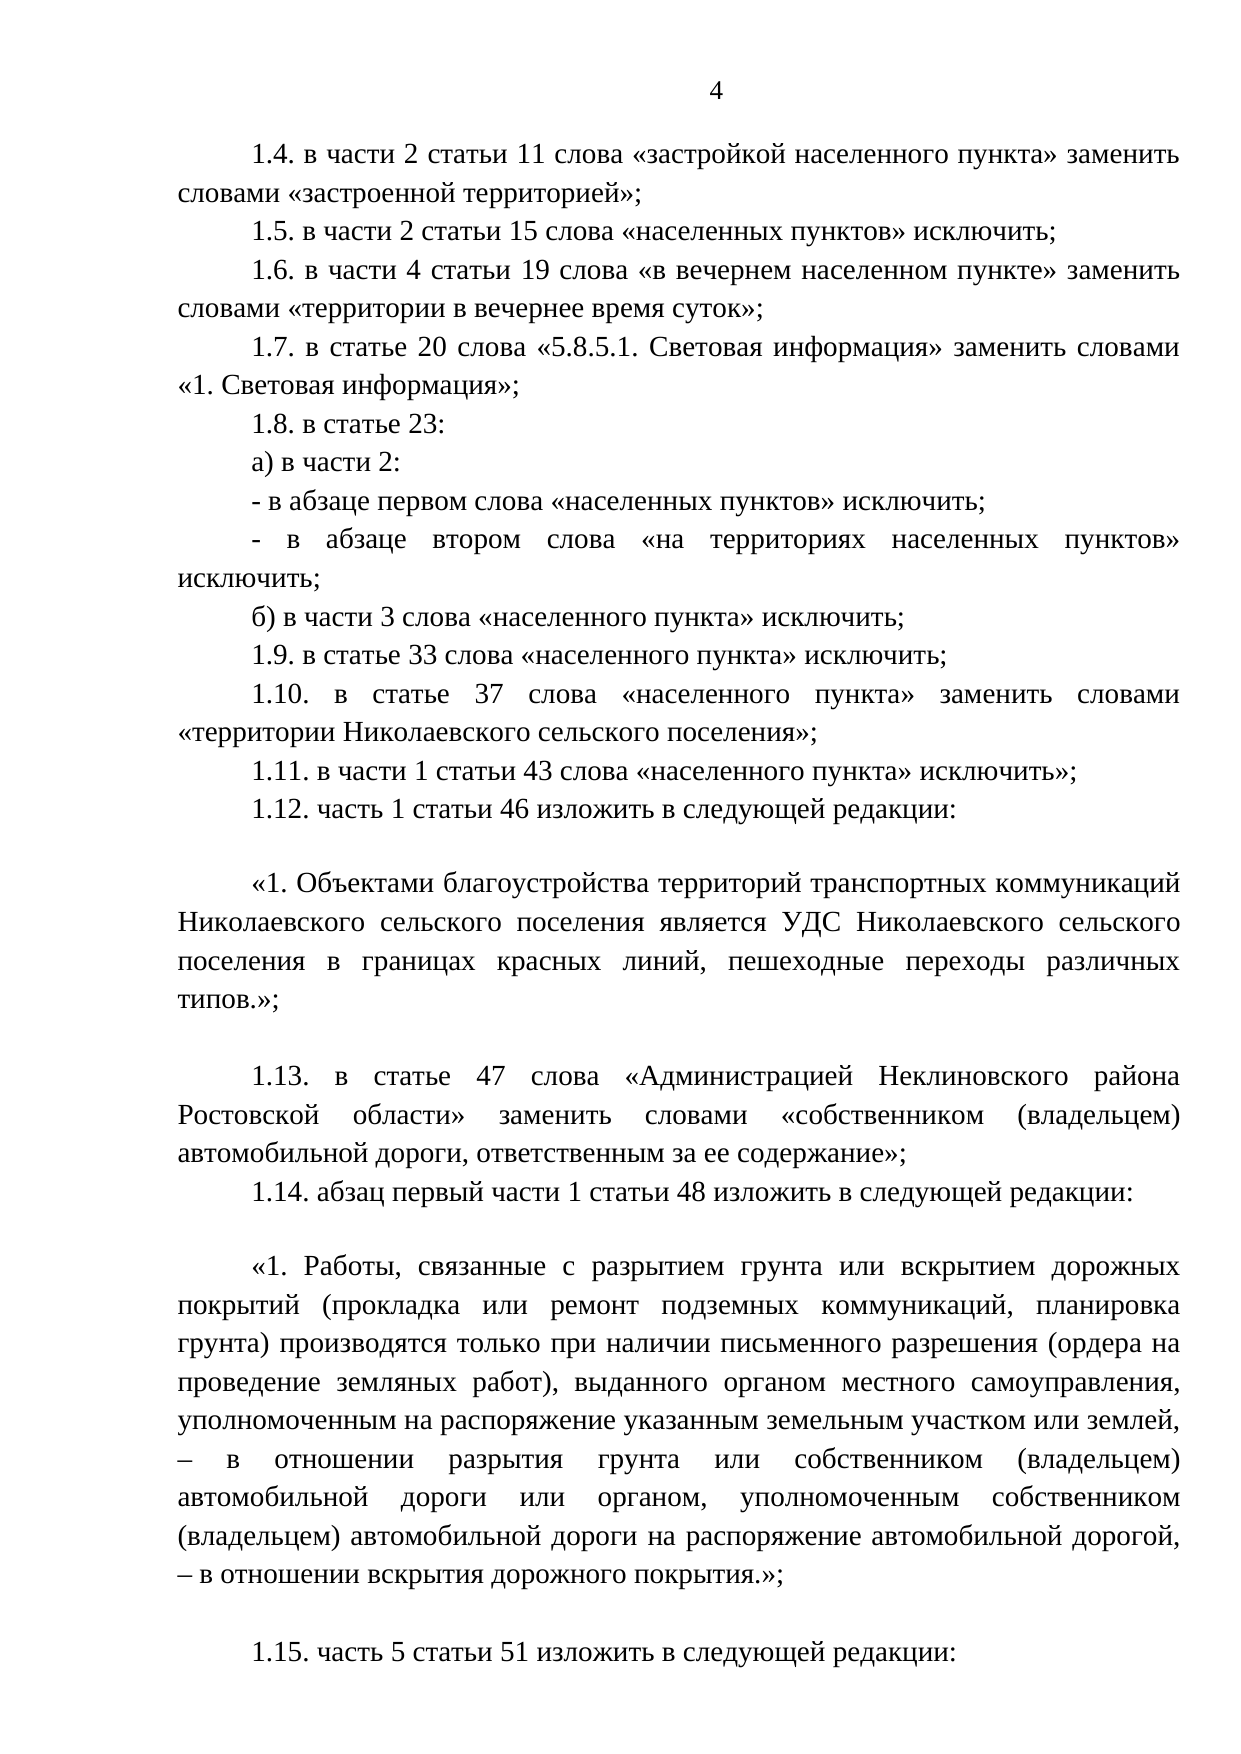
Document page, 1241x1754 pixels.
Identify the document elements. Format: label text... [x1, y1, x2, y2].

text 1.15. часть 5 статьи 51 изложить в следующей редакции: [177, 1634, 1181, 1667]
text 1.13. в статье 47 слова «Администрацией Неклиновского района Ростовской области» заменить словами «собственником (владельцем) автомобильной дороги, ответственным за ее содержание»; [177, 1058, 1181, 1169]
text «1. Работы, связанные с разрытием грунта или вскрытием дорожных покрытий (прокладка или ремонт подземных коммуникаций, планировка грунта) производятся только при наличии письменного разрешения (ордера на проведение земляных работ), выданного органом местного самоуправления, уполномоченным на распоряжение указанным земельным участком или землей, – в отношении разрытия грунта или собственником (владельцем) автомобильной дороги или органом, уполномоченным собственником (владельцем) автомобильной дороги на распоряжение автомобильной дорогой, – в отношении вскрытия дорожного покрытия.»; [177, 1248, 1181, 1590]
text - в абзаце первом слова «населенных пунктов» исключить; [177, 483, 1181, 517]
text «1. Объектами благоустройства территорий транспортных коммуникаций Николаевского сельского поселения является УДС Николаевского сельского поселения в границах красных линий, пешеходные переходы различных типов.»; [177, 866, 1181, 1015]
text 1.14. абзац первый части 1 статьи 48 изложить в следующей редакции: [177, 1174, 1181, 1207]
text а) в части 2: [177, 444, 1181, 478]
text 1.9. в статье 33 слова «населенного пункта» исключить; [177, 637, 1181, 671]
text - в абзаце втором слова «на территориях населенных пунктов» исключить; [177, 522, 1181, 594]
text 1.5. в части 2 статьи 15 слова «населенных пунктов» исключить; [177, 213, 1181, 247]
text 1.11. в части 1 статьи 43 слова «населенного пункта» исключить»; [177, 753, 1181, 786]
text 1.4. в части 2 статьи 11 слова «застройкой населенного пункта» заменить словами «застроенной территорией»; [177, 136, 1181, 208]
text 1.10. в статье 37 слова «населенного пункта» заменить словами «территории Николаевского сельского поселения»; [177, 676, 1181, 748]
text б) в части 3 слова «населенного пункта» исключить; [177, 599, 1181, 632]
text 1.7. в статье 20 слова «5.8.5.1. Световая информация» заменить словами «1. Световая информация»; [177, 329, 1181, 401]
text 1.6. в части 4 статьи 19 слова «в вечернем населенном пункте» заменить словами «территории в вечернее время суток»; [177, 252, 1181, 324]
text 1.12. часть 1 статьи 46 изложить в следующей редакции: [177, 791, 1181, 825]
text 1.8. в статье 23: [177, 406, 1181, 439]
